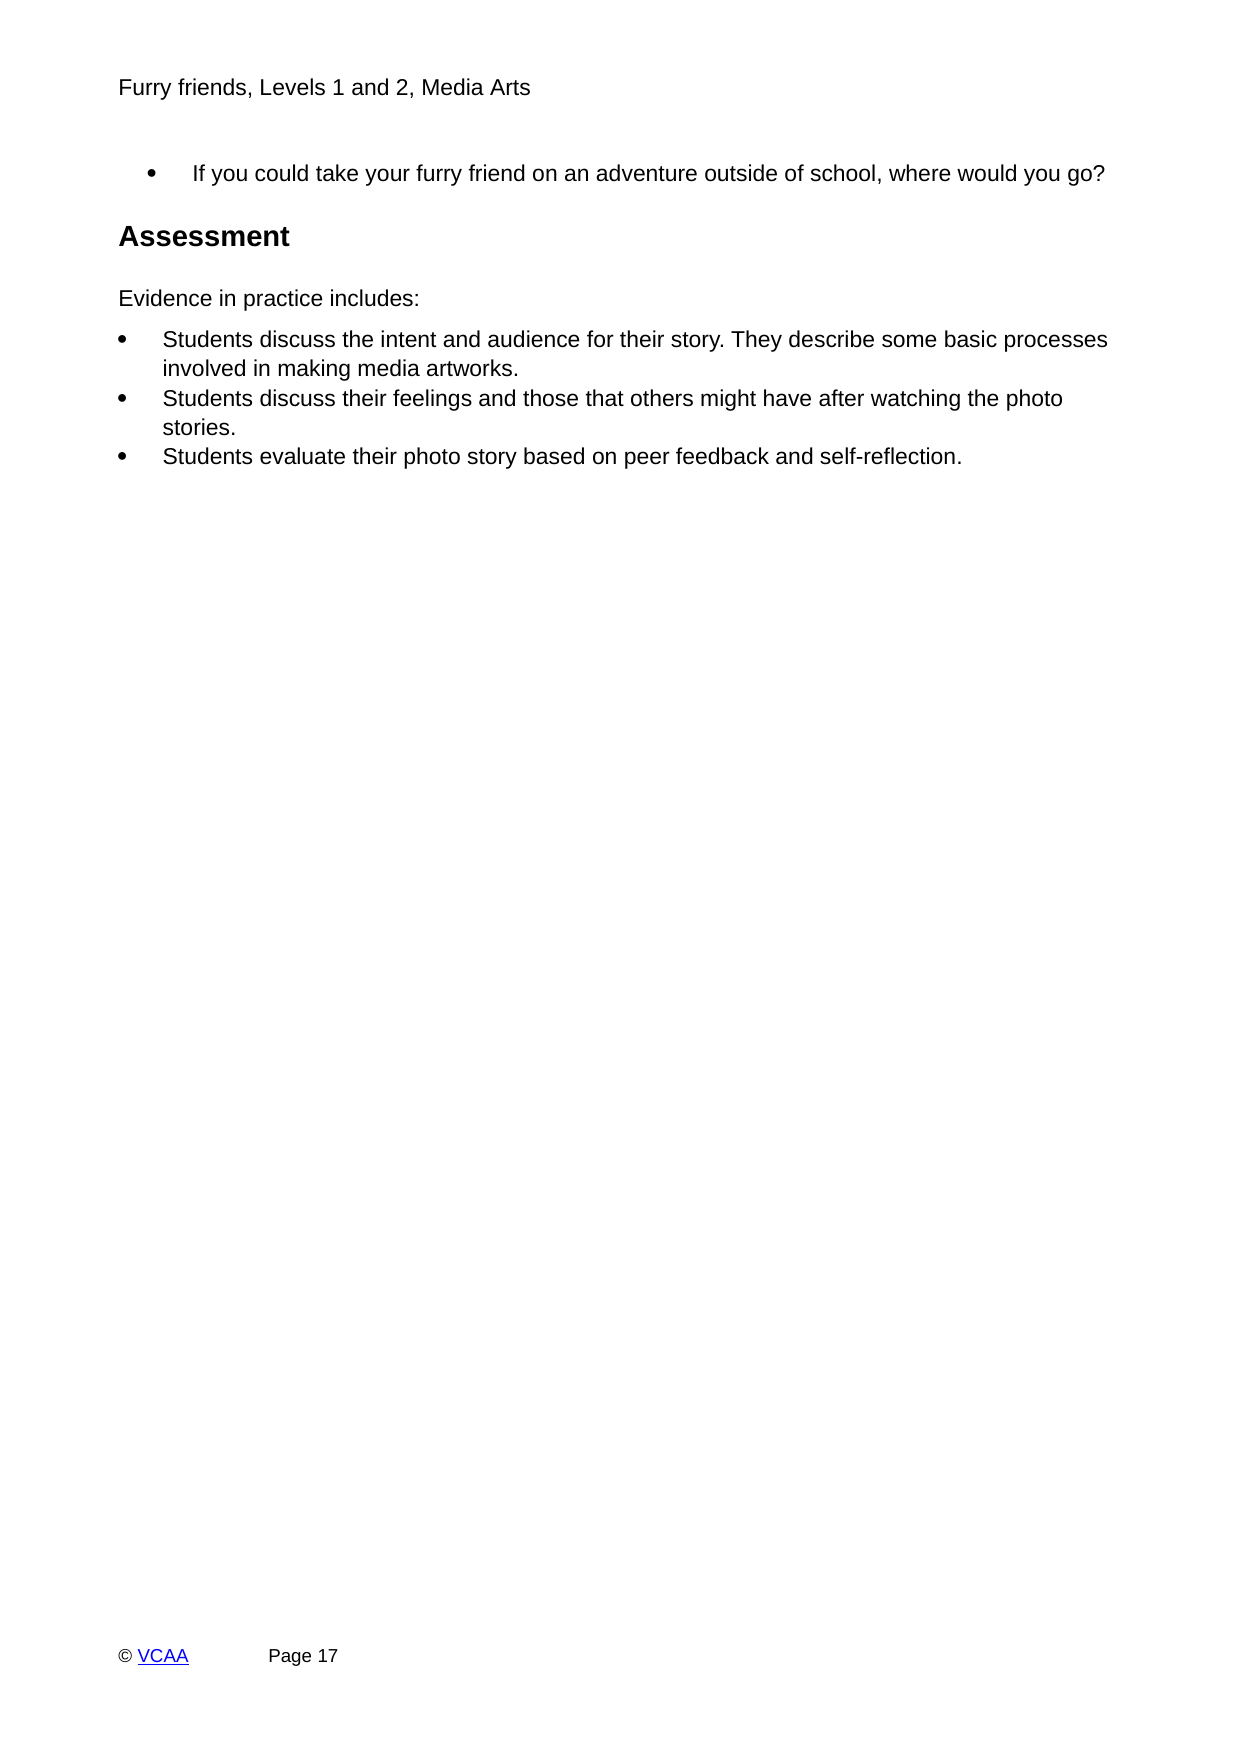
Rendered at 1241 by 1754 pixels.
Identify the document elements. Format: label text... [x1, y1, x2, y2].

list If you could take your furry friend on an adventure outside of school, where would you go? [148, 158, 1122, 187]
subtitle Assessment [118, 216, 1122, 253]
text Evidence in practice includes: [118, 283, 1122, 312]
text Students evaluate their photo story based on peer feedback and self-reflection. [118, 441, 1122, 470]
text Students discuss their feelings and those that others might have after watching the photo stories. [118, 383, 1122, 441]
text Students discuss the intent and audience for their story. They describe some basic processes involved in making media artworks. [118, 324, 1122, 383]
